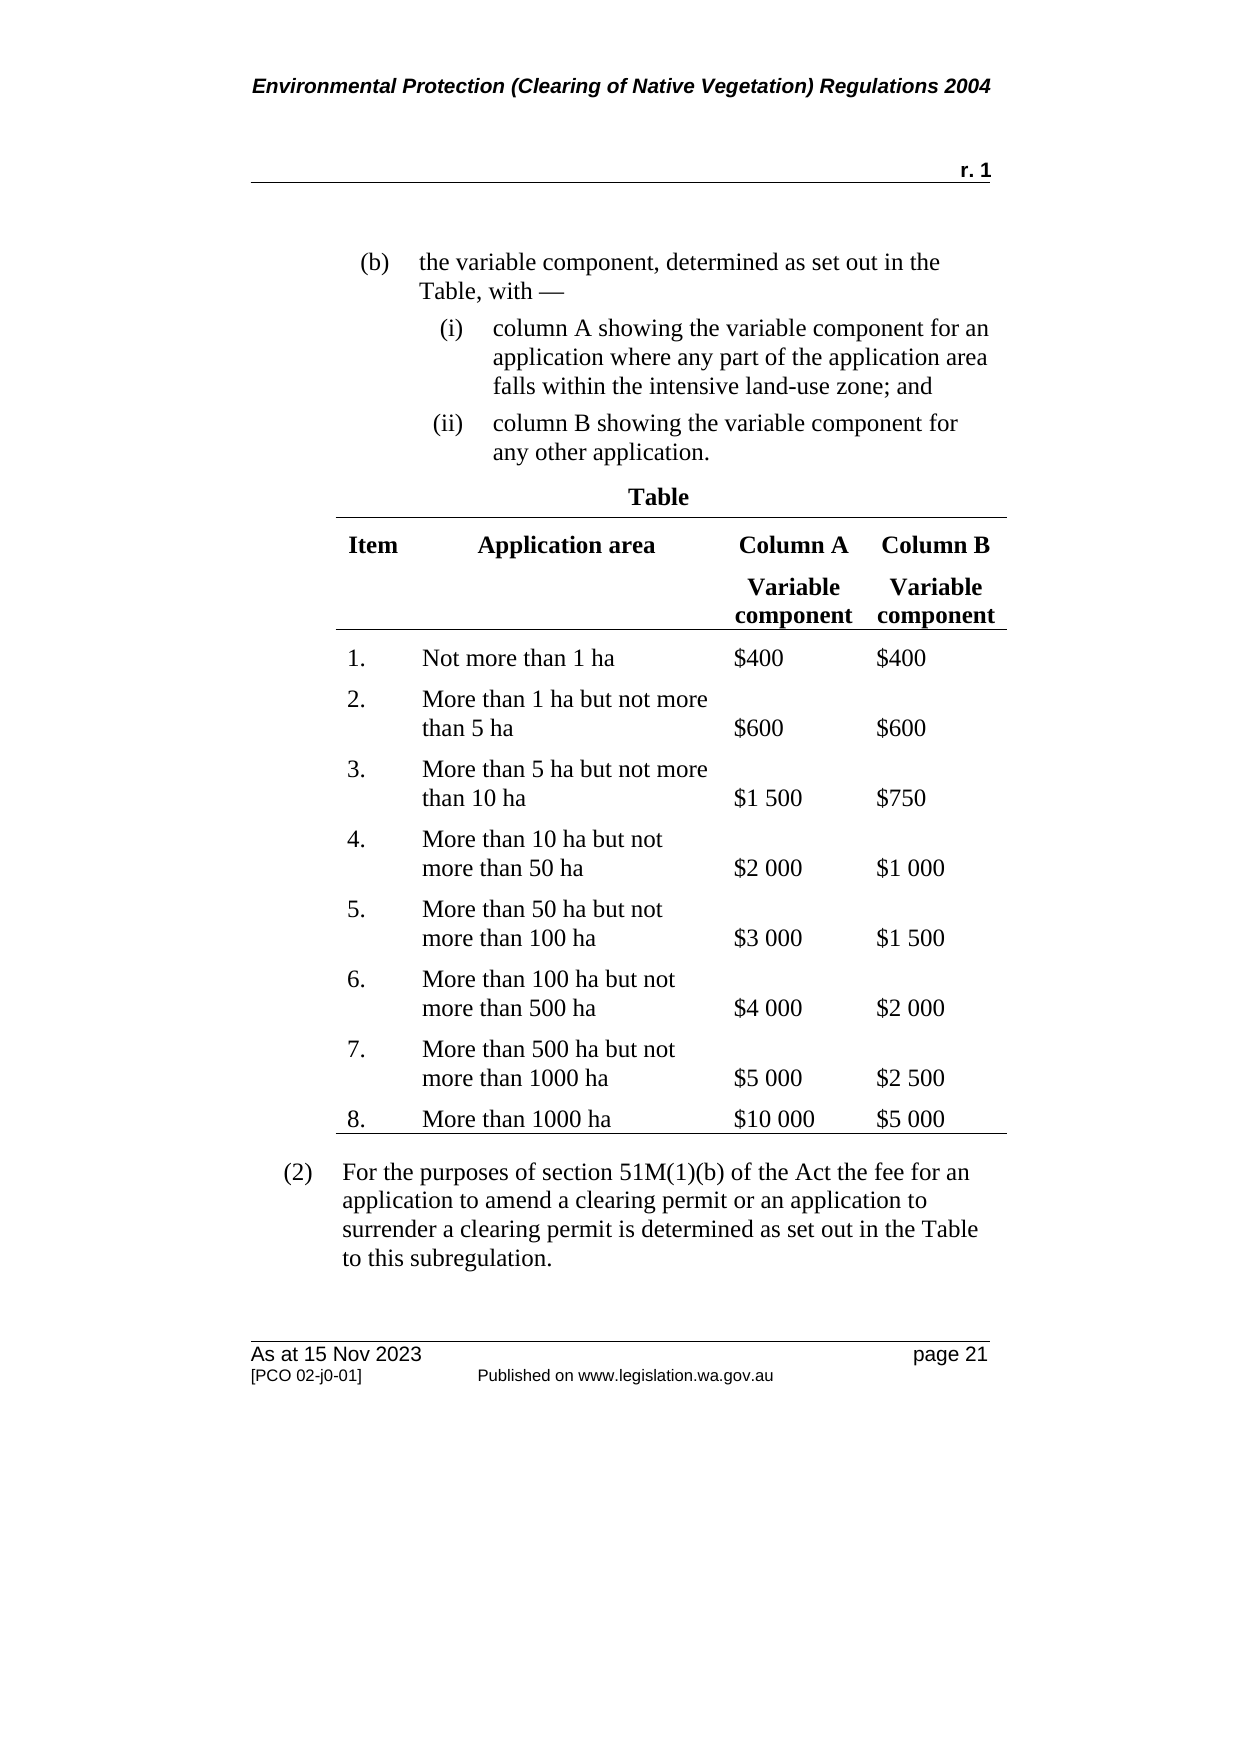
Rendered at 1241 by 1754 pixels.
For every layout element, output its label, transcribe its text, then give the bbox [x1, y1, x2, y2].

table_cell $1 000 [865, 812, 1007, 882]
text (b) the variable component, determined as set out in the Table, with — [251, 247, 990, 305]
table_cell $2 000 [723, 812, 865, 882]
table_cell $600 [865, 672, 1007, 742]
table_cell $400 [865, 630, 1007, 672]
table_cell Not more than 1 ha [411, 630, 722, 672]
text (ii) column B showing the variable component for any other application. [251, 408, 990, 465]
table_cell 5. [336, 882, 411, 952]
text (2) For the purposes of section 51M(1)(b) of the Act the fee for an application to amend a clearing permit or an application to surrender a clearing permit is determined as set out in the Table to this subregulation. [251, 1157, 990, 1272]
table_cell 8. [336, 1092, 411, 1133]
table_header Column A Variable component [723, 518, 865, 629]
table_cell $5 000 [723, 1022, 865, 1092]
table_cell More than 1000 ha [411, 1092, 722, 1133]
table_cell $5 000 [865, 1092, 1007, 1133]
table_cell $1 500 [865, 882, 1007, 952]
table_header Item [336, 518, 411, 629]
table_cell 4. [336, 812, 411, 882]
table_header Column B Variable component [865, 518, 1007, 629]
subtitle Table [342, 482, 975, 511]
table_cell More than 100 ha but not more than 500 ha [411, 952, 722, 1022]
table_cell $750 [865, 742, 1007, 812]
table_cell $1 500 [723, 742, 865, 812]
table_header Application area [411, 518, 722, 629]
text (i) column A showing the variable component for an application where any part of the application area falls within the intensive land-use zone; and [251, 313, 990, 399]
table_cell $2 000 [865, 952, 1007, 1022]
table_cell 6. [336, 952, 411, 1022]
table_cell More than 500 ha but not more than 1000 ha [411, 1022, 722, 1092]
table_cell $4 000 [723, 952, 865, 1022]
table_cell $10 000 [723, 1092, 865, 1133]
table_cell More than 1 ha but not more than 5 ha [411, 672, 722, 742]
table_cell $400 [723, 630, 865, 672]
table_cell More than 50 ha but not more than 100 ha [411, 882, 722, 952]
table_cell 3. [336, 742, 411, 812]
table_cell $2 500 [865, 1022, 1007, 1092]
table_cell $600 [723, 672, 865, 742]
table_cell More than 5 ha but not more than 10 ha [411, 742, 722, 812]
table_cell 2. [336, 672, 411, 742]
table_cell 7. [336, 1022, 411, 1092]
table_cell More than 10 ha but not more than 50 ha [411, 812, 722, 882]
table_cell $3 000 [723, 882, 865, 952]
table_cell 1. [336, 630, 411, 672]
